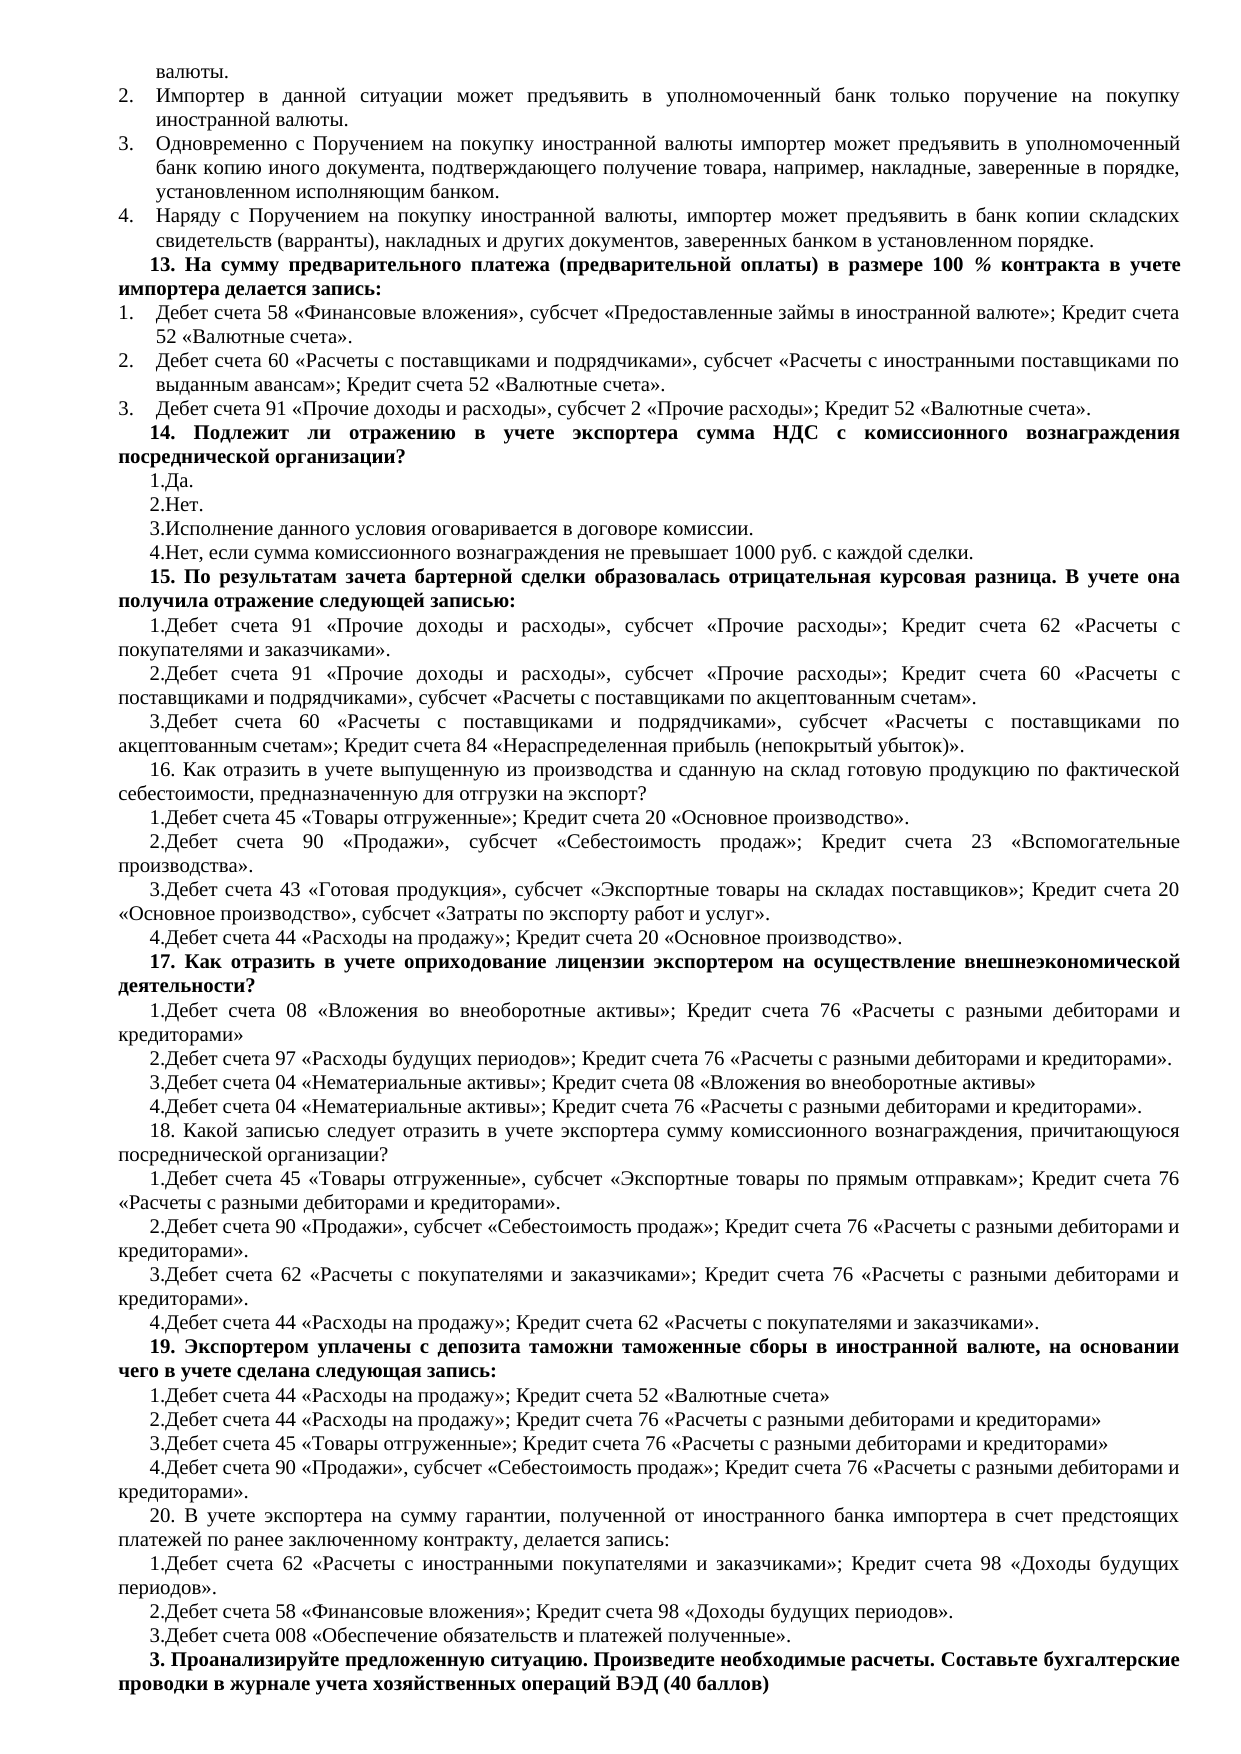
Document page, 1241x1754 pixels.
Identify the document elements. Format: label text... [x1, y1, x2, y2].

text 14. Подлежит ли отражению в учете экспортера сумма НДС с комиссионного вознаграждения посреднической организации? [118, 420, 1181, 468]
text 3.Дебет счета 04 «Нематериальные активы»; Кредит счета 08 «Вложения во внеоборотные активы» [118, 1070, 1181, 1094]
text 20. В учете экспортера на сумму гарантии, полученной от иностранного банка импортера в счет предстоящих платежей по ранее заключенному контракту, делается запись: [118, 1503, 1181, 1551]
text 3.Дебет счета 008 «Обеспечение обязательств и платежей полученные». [118, 1623, 1181, 1647]
text 2.Дебет счета 44 «Расходы на продажу»; Кредит счета 76 «Расчеты с разными дебиторами и кредиторами» [118, 1407, 1181, 1431]
text 13. На сумму предварительного платежа (предварительной оплаты) в размере 100 % контракта в учете импортера делается запись: [118, 252, 1181, 300]
text 2.Нет. [118, 492, 1181, 516]
text 3.Исполнение данного условия оговаривается в договоре комиссии. [118, 516, 1181, 540]
text 1.Дебет счета 44 «Расходы на продажу»; Кредит счета 52 «Валютные счета» [118, 1382, 1181, 1407]
text 2.Дебет счета 91 «Прочие доходы и расходы», субсчет «Прочие расходы»; Кредит счета 60 «Расчеты с поставщиками и подрядчиками», субсчет «Расчеты с поставщиками по акцептованным счетам». [118, 661, 1181, 709]
text 3.Дебет счета 60 «Расчеты с поставщиками и подрядчиками», субсчет «Расчеты с поставщиками по акцептованным счетам»; Кредит счета 84 «Нераспределенная прибыль (непокрытый убыток)». [118, 709, 1181, 757]
text 2.Дебет счета 58 «Финансовые вложения»; Кредит счета 98 «Доходы будущих периодов». [118, 1599, 1181, 1623]
text 1.Да. [118, 468, 1181, 492]
text 3.Дебет счета 62 «Расчеты с покупателями и заказчиками»; Кредит счета 76 «Расчеты с разными дебиторами и кредиторами». [118, 1262, 1181, 1310]
text 18. Какой записью следует отразить в учете экспортера сумму комиссионного вознаграждения, причитающуюся посреднической организации? [118, 1118, 1181, 1166]
text 17. Как отразить в учете оприходование лицензии экспортером на осуществление внешнеэкономической деятельности? [118, 949, 1181, 997]
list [118, 59, 1181, 83]
text 4.Дебет счета 44 «Расходы на продажу»; Кредит счета 20 «Основное производство». [118, 925, 1181, 949]
text 4.Дебет счета 04 «Нематериальные активы»; Кредит счета 76 «Расчеты с разными дебиторами и кредиторами». [118, 1094, 1181, 1118]
text 2.Дебет счета 90 «Продажи», субсчет «Себестоимость продаж»; Кредит счета 23 «Вспомогательные производства». [118, 829, 1181, 877]
text 1.Дебет счета 45 «Товары отгруженные», субсчет «Экспортные товары по прямым отправкам»; Кредит счета 76 «Расчеты с разными дебиторами и кредиторами». [118, 1166, 1181, 1214]
list Одновременно с Поручением на покупку иностранной валюты импортер может предъявить в уполномоченный банк копию иного документа, подтверждающего получение товара, например, накладные, заверенные в порядке, установленном исполняющим банком. [118, 131, 1181, 203]
list Импортер в данной ситуации может предъявить в уполномоченный банк только поручение на покупку иностранной валюты. [118, 83, 1181, 131]
text 4.Дебет счета 44 «Расходы на продажу»; Кредит счета 62 «Расчеты с покупателями и заказчиками». [118, 1310, 1181, 1334]
text 4.Нет, если сумма комиссионного вознаграждения не превышает 1000 руб. с каждой сделки. [118, 540, 1181, 564]
list Дебет счета 60 «Расчеты с поставщиками и подрядчиками», субсчет «Расчеты с иностранными поставщиками по выданным авансам»; Кредит счета 52 «Валютные счета». [118, 348, 1181, 396]
list Дебет счета 58 «Финансовые вложения», субсчет «Предоставленные займы в иностранной валюте»; Кредит счета 52 «Валютные счета». [118, 300, 1181, 348]
list Дебет счета 91 «Прочие доходы и расходы», субсчет 2 «Прочие расходы»; Кредит 52 «Валютные счета». [118, 396, 1181, 420]
text 4.Дебет счета 90 «Продажи», субсчет «Себестоимость продаж»; Кредит счета 76 «Расчеты с разными дебиторами и кредиторами». [118, 1455, 1181, 1503]
text 15. По результатам зачета бартерной сделки образовалась отрицательная курсовая разница. В учете она получила отражение следующей записью: [118, 564, 1181, 612]
text 1.Дебет счета 62 «Расчеты с иностранными покупателями и заказчиками»; Кредит счета 98 «Доходы будущих периодов». [118, 1551, 1181, 1599]
text 1.Дебет счета 91 «Прочие доходы и расходы», субсчет «Прочие расходы»; Кредит счета 62 «Расчеты с покупателями и заказчиками». [118, 612, 1181, 661]
text 2.Дебет счета 90 «Продажи», субсчет «Себестоимость продаж»; Кредит счета 76 «Расчеты с разными дебиторами и кредиторами». [118, 1214, 1181, 1262]
text 3. Проанализируйте предложенную ситуацию. Произведите необходимые расчеты. Составьте бухгалтерские проводки в журнале учета хозяйственных операций ВЭД (40 баллов) [118, 1647, 1181, 1695]
list Наряду с Поручением на покупку иностранной валюты, импортер может предъявить в банк копии складских свидетельств (варранты), накладных и других документов, заверенных банком в установленном порядке. [118, 203, 1181, 252]
text 1.Дебет счета 08 «Вложения во внеоборотные активы»; Кредит счета 76 «Расчеты с разными дебиторами и кредиторами» [118, 997, 1181, 1046]
text 3.Дебет счета 45 «Товары отгруженные»; Кредит счета 76 «Расчеты с разными дебиторами и кредиторами» [118, 1431, 1181, 1455]
text 3.Дебет счета 43 «Готовая продукция», субсчет «Экспортные товары на складах поставщиков»; Кредит счета 20 «Основное производство», субсчет «Затраты по экспорту работ и услуг». [118, 877, 1181, 925]
text 2.Дебет счета 97 «Расходы будущих периодов»; Кредит счета 76 «Расчеты с разными дебиторами и кредиторами». [118, 1046, 1181, 1070]
text 1.Дебет счета 45 «Товары отгруженные»; Кредит счета 20 «Основное производство». [118, 805, 1181, 829]
text 19. Экспортером уплачены с депозита таможни таможенные сборы в иностранной валюте, на основании чего в учете сделана следующая запись: [118, 1334, 1181, 1382]
text 16. Как отразить в учете выпущенную из производства и сданную на склад готовую продукцию по фактической себестоимости, предназначенную для отгрузки на экспорт? [118, 757, 1181, 805]
